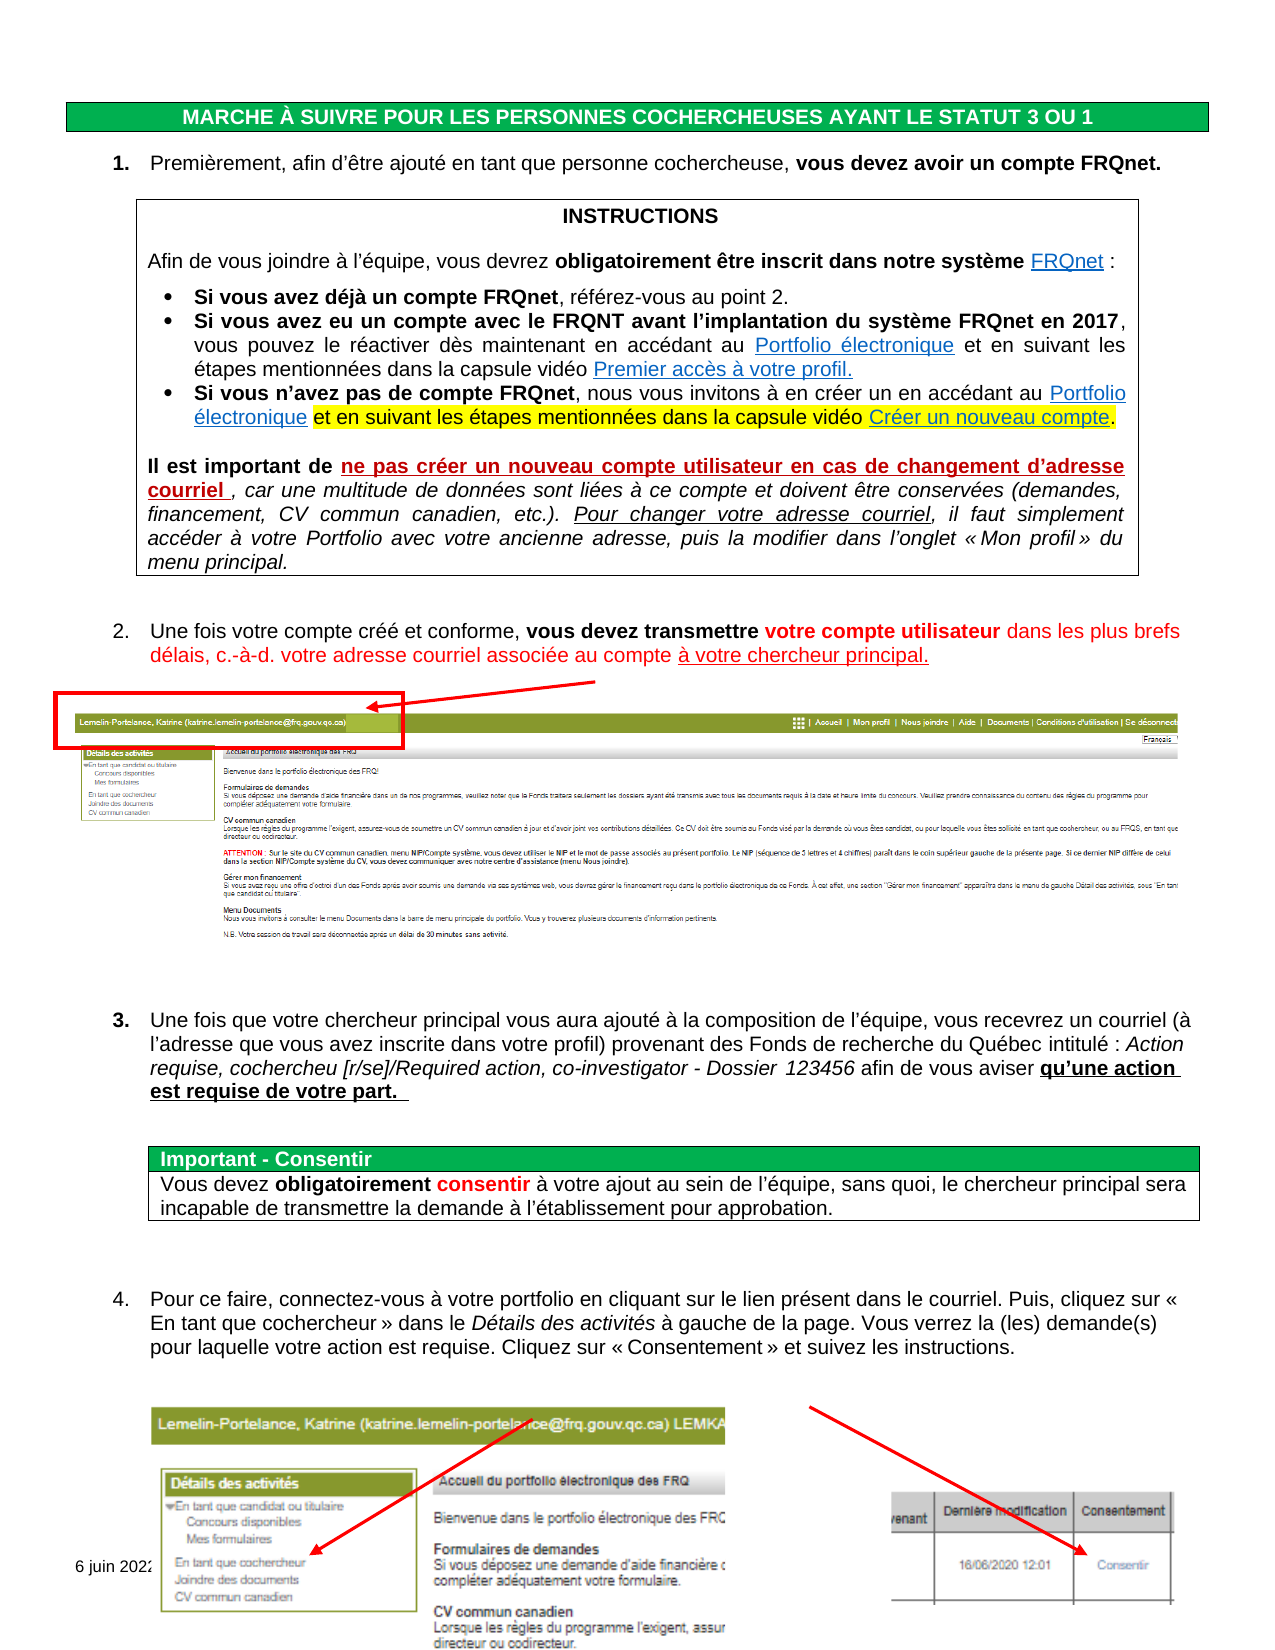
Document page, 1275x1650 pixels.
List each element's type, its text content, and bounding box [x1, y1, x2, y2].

list Premièrement, afin d’être ajouté en tant que personne cochercheuse, vous devez avoir un compte FRQnet. [112, 151, 1200, 174]
picture [150, 1373, 724, 1649]
text MARCHE À SUIVRE POUR LES PERSONNES COCHERCHEUSES AYANT LE STATUT 3 OU 1 [67, 103, 1208, 131]
list Une fois que votre chercheur principal vous aura ajouté à la composition de l’équipe, vous recevrez un courriel (à l’adresse que vous avez inscrite dans votre profil) provenant des Fonds de recherche du Québec intitulé : Action requise, cochercheu [r/se]/Required action, co-investigator - Dossier 123456 afin de vous aviser qu’une action est requise de votre part. [112, 1007, 1200, 1103]
table_cell Vous devez obligatoirement consentir à votre ajout au sein de l’équipe, sans quoi, le chercheur principal sera incapable de transmettre la demande à l’établissement pour approbation. [149, 1172, 1199, 1220]
list Une fois votre compte créé et conforme, vous devez transmettre votre compte utilisateur dans les plus brefs délais, c.-à-d. votre adresse courriel associée au compte à votre chercheur principal. [112, 619, 1200, 667]
table_header INSTRUCTIONS Afin de vous joindre à l’équipe, vous devrez obligatoirement être inscrit dans notre système FRQnet : Si vous avez déjà un compte FRQnet, référez-vous au point 2. Si vous avez eu un compte avec le FRQNT avant l’implantation du système FRQnet en 2017, vous pouvez le réactiver dès maintenant en accédant au Portfolio électronique et en suivant les étapes mentionnées dans la capsule vidéo Premier accès à votre profil. Si vous n’avez pas de compte FRQnet, nous vous invitons à en créer un en accédant au Portfolio électronique et en suivant les étapes mentionnées dans la capsule vidéo Créer un nouveau compte. Il est important de ne pas créer un nouveau compte utilisateur en cas de changement d’adresse courriel , car une multitude de données sont liées à ce compte et doivent être conservées (demandes, financement, CV commun canadien, etc.). Pour changer votre adresse courriel, il faut simplement accéder à votre Portfolio avec votre ancienne adresse, puis la modifier dans l’onglet « Mon profil » du menu principal. [137, 200, 1138, 575]
picture [75, 709, 401, 746]
table_header Important - Consentir [149, 1147, 1199, 1171]
list Pour ce faire, connectez-vous à votre portfolio en cliquant sur le lien présent dans le courriel. Puis, cliquez sur « En tant que cochercheur » dans le Détails des activités à gauche de la page. Vous verrez la (les) demande(s) pour laquelle votre action est requise. Cliquez sur « Consentement » et suivez les instructions. [112, 1287, 1200, 1359]
picture [890, 1460, 1173, 1604]
picture [75, 709, 1178, 989]
